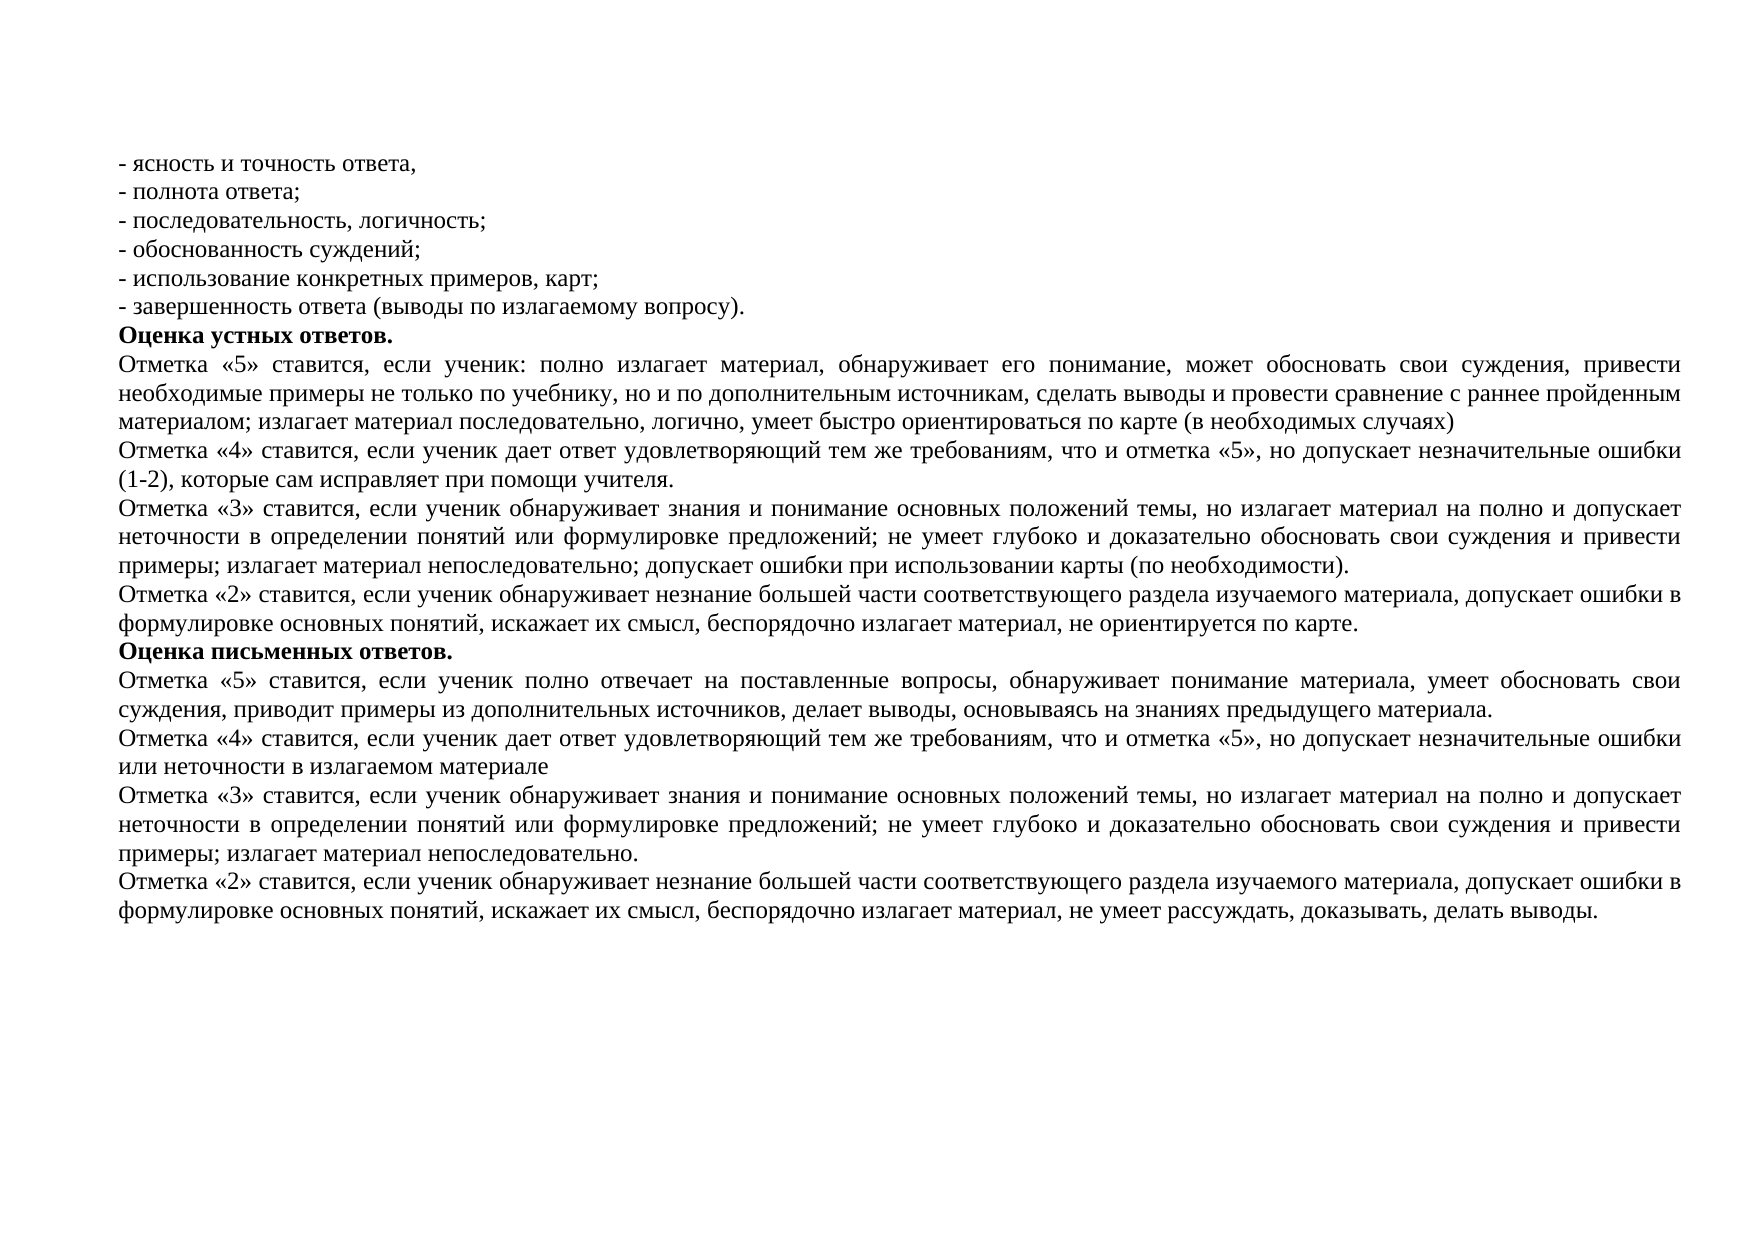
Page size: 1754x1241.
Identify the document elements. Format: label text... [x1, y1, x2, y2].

text Отметка «3» ставится, если ученик обнаруживает знания и понимание основных положений темы, но излагает материал на полно и допускает неточности в определении понятий или формулировке предложений; не умеет глубоко и доказательно обосновать свои суждения и привести примеры; излагает материал непоследовательно; допускает ошибки при использовании карты (по необходимости). [118, 493, 1683, 579]
text Отметка «5» ставится, если ученик: полно излагает материал, обнаруживает его понимание, может обосновать свои суждения, привести необходимые примеры не только по учебнику, но и по дополнительным источникам, сделать выводы и провести сравнение с раннее пройденным материалом; излагает материал последовательно, логично, умеет быстро ориентироваться по карте (в необходимых случаях) [118, 349, 1683, 435]
text Отметка «2» ставится, если ученик обнаруживает незнание большей части соответствующего раздела изучаемого материала, допускает ошибки в формулировке основных понятий, искажает их смысл, беспорядочно излагает материал, не умеет рассуждать, доказывать, делать выводы. [118, 866, 1683, 924]
text Отметка «3» ставится, если ученик обнаруживает знания и понимание основных положений темы, но излагает материал на полно и допускает неточности в определении понятий или формулировке предложений; не умеет глубоко и доказательно обосновать свои суждения и привести примеры; излагает материал непоследовательно. [118, 780, 1683, 866]
text Оценка письменных ответов. [118, 636, 1683, 665]
text Отметка «4» ставится, если ученик дает ответ удовлетворяющий тем же требованиям, что и отметка «5», но допускает незначительные ошибки (1-2), которые сам исправляет при помощи учителя. [118, 435, 1683, 493]
text - обоснованность суждений; [118, 234, 1683, 263]
text - ясность и точность ответа, [118, 148, 1683, 176]
text - завершенность ответа (выводы по излагаемому вопросу). [118, 291, 1683, 320]
text Отметка «4» ставится, если ученик дает ответ удовлетворяющий тем же требованиям, что и отметка «5», но допускает незначительные ошибки или неточности в излагаемом материале [118, 723, 1683, 780]
text Отметка «2» ставится, если ученик обнаруживает незнание большей части соответствующего раздела изучаемого материала, допускает ошибки в формулировке основных понятий, искажает их смысл, беспорядочно излагает материал, не ориентируется по карте. [118, 579, 1683, 636]
text - последовательность, логичность; [118, 205, 1683, 234]
text Отметка «5» ставится, если ученик полно отвечает на поставленные вопросы, обнаруживает понимание материала, умеет обосновать свои суждения, приводит примеры из дополнительных источников, делает выводы, основываясь на знаниях предыдущего материала. [118, 665, 1683, 723]
text - полнота ответа; [118, 176, 1683, 205]
text Оценка устных ответов. [118, 320, 1683, 349]
text - использование конкретных примеров, карт; [118, 263, 1683, 291]
